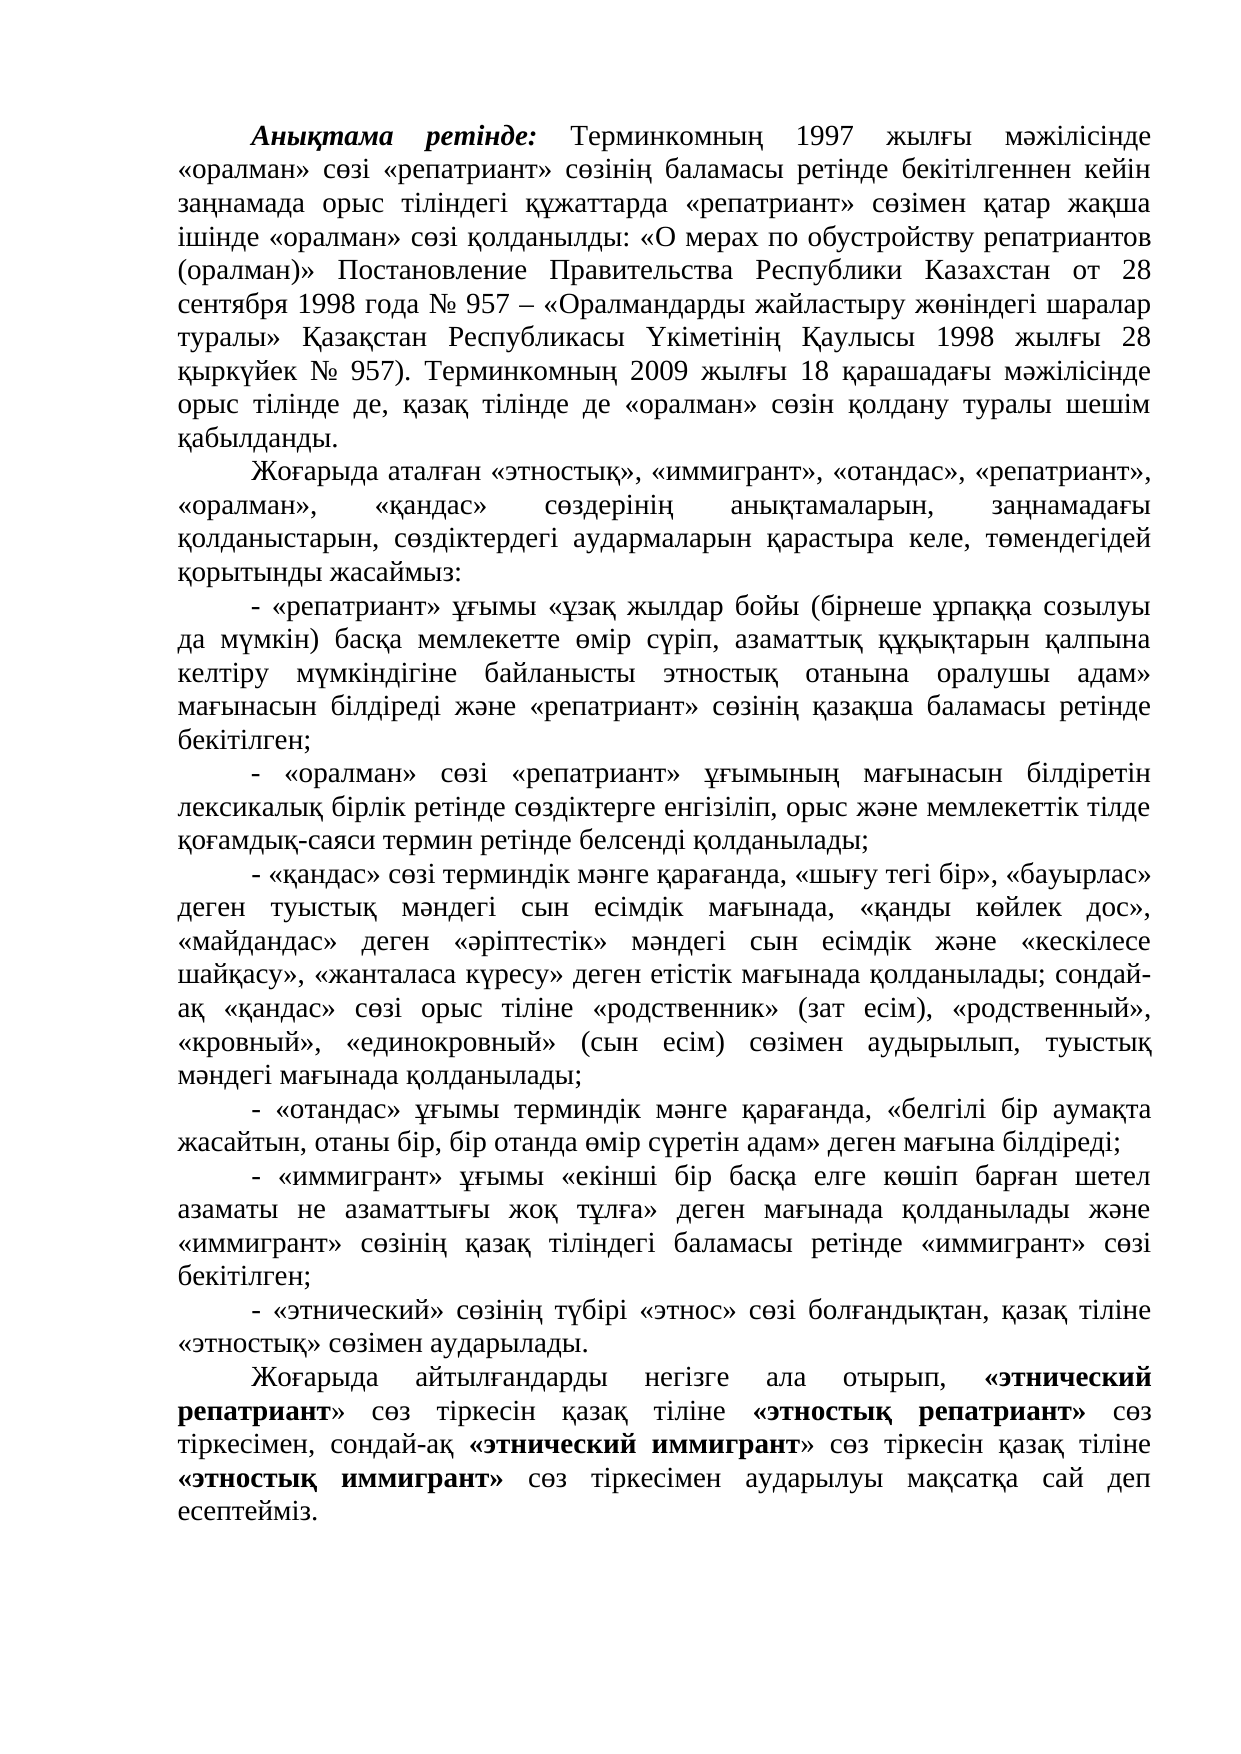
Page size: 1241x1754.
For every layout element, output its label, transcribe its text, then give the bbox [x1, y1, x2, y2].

text - «қандас» сөзі терминдік мәнге қарағанда, «шығу тегі бір», «бауырлас» деген туыстық мәндегі сын есімдік мағынада, «қанды көйлек дос», «майдандас» деген «әріптестік» мәндегі сын есімдік және «кескілесе шайқасу», «жанталаса күресу» деген етістік мағынада қолданылады; сондай-ақ «қандас» сөзі орыс тіліне «родственник» (зат есім), «родственный», «кровный», «единокровный» (сын есім) сөзімен аудырылып, туыстық мәндегі мағынада қолданылады; [177, 856, 1152, 1091]
text - «оралман» сөзі «репатриант» ұғымының мағынасын білдіретін лексикалық бірлік ретінде сөздіктерге енгізіліп, орыс және мемлекеттік тілде қоғамдық-саяси термин ретінде белсенді қолданылады; [177, 755, 1152, 856]
text - «репатриант» ұғымы «ұзақ жылдар бойы (бірнеше ұрпаққа созылуы да мүмкін) басқа мемлекетте өмір сүріп, азаматтық құқықтарын қалпына келтіру мүмкіндігіне байланысты этностық отанына оралушы адам» мағынасын білдіреді және «репатриант» сөзінің қазақша баламасы ретінде бекітілген; [177, 588, 1152, 755]
text - «отандас» ұғымы терминдік мәнге қарағанда, «белгілі бір аумақта жасайтын, отаны бір, бір отанда өмір сүретін адам» деген мағына білдіреді; [177, 1091, 1152, 1158]
text - «этнический» сөзінің түбірі «этнос» сөзі болғандықтан, қазақ тіліне «этностық» сөзімен аударылады. [177, 1292, 1152, 1359]
text Анықтама ретінде: Терминкомның 1997 жылғы мәжілісінде «оралман» сөзі «репатриант» сөзінің баламасы ретінде бекітілгеннен кейін заңнамада орыс тіліндегі құжаттарда «репатриант» сөзімен қатар жақша ішінде «оралман» сөзі қолданылды: «О мерах по обустройству репатриантов (оралман)» Постановление Правительства Республики Казахстан от 28 сентября 1998 года № 957 – «Оралмандарды жайластыру жөніндегі шаралар туралы» Қазақстан Республикасы Үкіметінің Қаулысы 1998 жылғы 28 қыркүйек № 957). Терминкомның 2009 жылғы 18 қарашадағы мәжілісінде орыс тілінде де, қазақ тілінде де «оралман» сөзін қолдану туралы шешім қабылданды. [177, 118, 1152, 453]
text - «иммигрант» ұғымы «екінші бір басқа елге көшіп барған шетел азаматы не азаматтығы жоқ тұлға» деген мағынада қолданылады және «иммигрант» сөзінің қазақ тіліндегі баламасы ретінде «иммигрант» сөзі бекітілген; [177, 1158, 1152, 1292]
text Жоғарыда аталған «этностық», «иммигрант», «отандас», «репатриант», «оралман», «қандас» сөздерінің анықтамаларын, заңнамадағы қолданыстарын, сөздіктердегі аудармаларын қарастыра келе, төмендегідей қорытынды жасаймыз: [177, 453, 1152, 588]
text Жоғарыда айтылғандарды негізге ала отырып, «этнический репатриант» сөз тіркесін қазақ тіліне «этностық репатриант» сөз тіркесімен, сондай-ақ «этнический иммигрант» сөз тіркесін қазақ тіліне «этностық иммигрант» сөз тіркесімен аударылуы мақсатқа сай деп есептейміз. [177, 1359, 1152, 1527]
